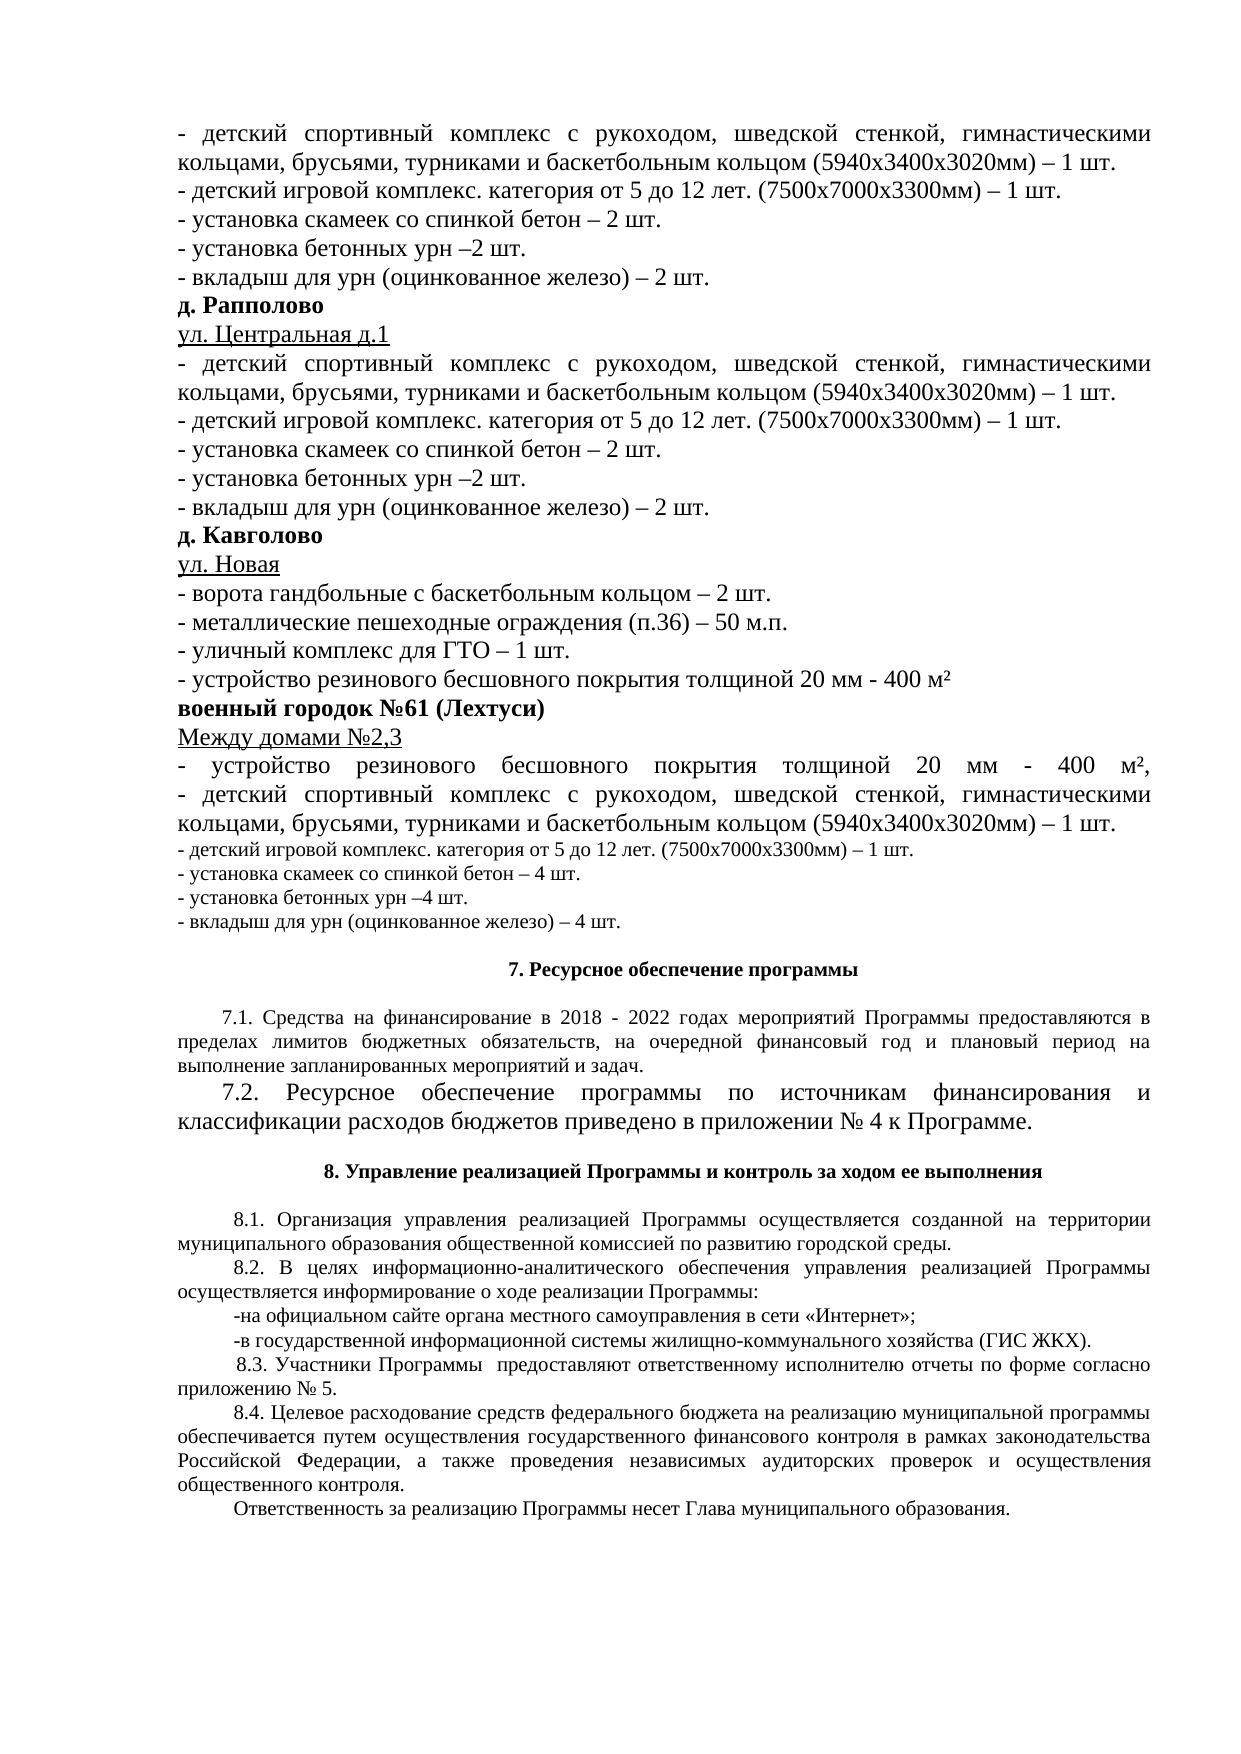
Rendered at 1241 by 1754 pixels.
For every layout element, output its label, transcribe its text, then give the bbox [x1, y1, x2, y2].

text военный городок №61 (Лехтуси) [177, 693, 1152, 722]
text 7.2. Ресурсное обеспечение программы по источникам финансирования и классификации расходов бюджетов приведено в приложении № 4 к Программе. [177, 1077, 1152, 1135]
text - уличный комплекс для ГТО – 1 шт. [177, 636, 1152, 664]
text - установка бетонных урн –2 шт. [177, 463, 1152, 492]
text 8.1. Организация управления реализацией Программы осуществляется созданной на территории муниципального образования общественной комиссией по развитию городской среды. [177, 1207, 1152, 1255]
text - детский игровой комплекс. категория от 5 до 12 лет. (7500х7000х3300мм) – 1 шт. [177, 176, 1152, 204]
text Между домами №2,3 [177, 722, 1152, 751]
text - вкладыш для урн (оцинкованное железо) – 4 шт. [177, 909, 1152, 933]
text - ворота гандбольные с баскетбольным кольцом – 2 шт. [177, 578, 1152, 607]
text 8. Управление реализацией Программы и контроль за ходом ее выполнения [215, 1159, 1152, 1183]
text - установка бетонных урн –2 шт. [177, 233, 1152, 262]
text - вкладыш для урн (оцинкованное железо) – 2 шт. [177, 492, 1152, 521]
text - детский спортивный комплекс с рукоходом, шведской стенкой, гимнастическими кольцами, брусьями, турниками и баскетбольным кольцом (5940х3400х3020мм) – 1 шт. [177, 348, 1152, 406]
text - устройство резинового бесшовного покрытия толщиной 20 мм - 400 м², - детский спортивный комплекс с рукоходом, шведской стенкой, гимнастическими кольцами, брусьями, турниками и баскетбольным кольцом (5940х3400х3020мм) – 1 шт. [177, 751, 1152, 837]
text 8.4. Целевое расходование средств федерального бюджета на реализацию муниципальной программы обеспечивается путем осуществления государственного финансового контроля в рамках законодательства Российской Федерации, а также проведения независимых аудиторских проверок и осуществления общественного контроля. [177, 1400, 1152, 1496]
text - установка скамеек со спинкой бетон – 4 шт. [177, 861, 1152, 885]
text - детский спортивный комплекс с рукоходом, шведской стенкой, гимнастическими кольцами, брусьями, турниками и баскетбольным кольцом (5940х3400х3020мм) – 1 шт. [177, 118, 1152, 176]
text - установка бетонных урн –4 шт. [177, 885, 1152, 909]
text д. Рапполово [177, 291, 1152, 319]
text - установка скамеек со спинкой бетон – 2 шт. [177, 204, 1152, 233]
text -на официальном сайте органа местного самоуправления в сети «Интернет»; [177, 1303, 1152, 1327]
text 8.3. Участники Программы предоставляют ответственному исполнителю отчеты по форме согласно приложению № 5. [177, 1352, 1152, 1400]
text 7. Ресурсное обеспечение программы [215, 957, 1152, 981]
text - установка скамеек со спинкой бетон – 2 шт. [177, 434, 1152, 463]
text д. Кавголово [177, 521, 1152, 549]
text - вкладыш для урн (оцинкованное железо) – 2 шт. [177, 262, 1152, 291]
text ул. Центральная д.1 [177, 319, 1152, 348]
text ул. Новая [177, 549, 1152, 578]
text - металлические пешеходные ограждения (п.36) – 50 м.п. [177, 607, 1152, 636]
text 7.1. Средства на финансирование в 2018 - 2022 годах мероприятий Программы предоставляются в пределах лимитов бюджетных обязательств, на очередной финансовый год и плановый период на выполнение запланированных мероприятий и задач. [177, 1005, 1152, 1077]
text 8.2. В целях информационно-аналитического обеспечения управления реализацией Программы осуществляется информирование о ходе реализации Программы: [177, 1255, 1152, 1303]
text -в государственной информационной системы жилищно-коммунального хозяйства (ГИС ЖКХ). [177, 1327, 1152, 1352]
text - детский игровой комплекс. категория от 5 до 12 лет. (7500х7000х3300мм) – 1 шт. [177, 406, 1152, 434]
text Ответственность за реализацию Программы несет Глава муниципального образования. [177, 1496, 1152, 1520]
text - детский игровой комплекс. категория от 5 до 12 лет. (7500х7000х3300мм) – 1 шт. [177, 837, 1152, 861]
text - устройство резинового бесшовного покрытия толщиной 20 мм - 400 м² [177, 664, 1152, 693]
